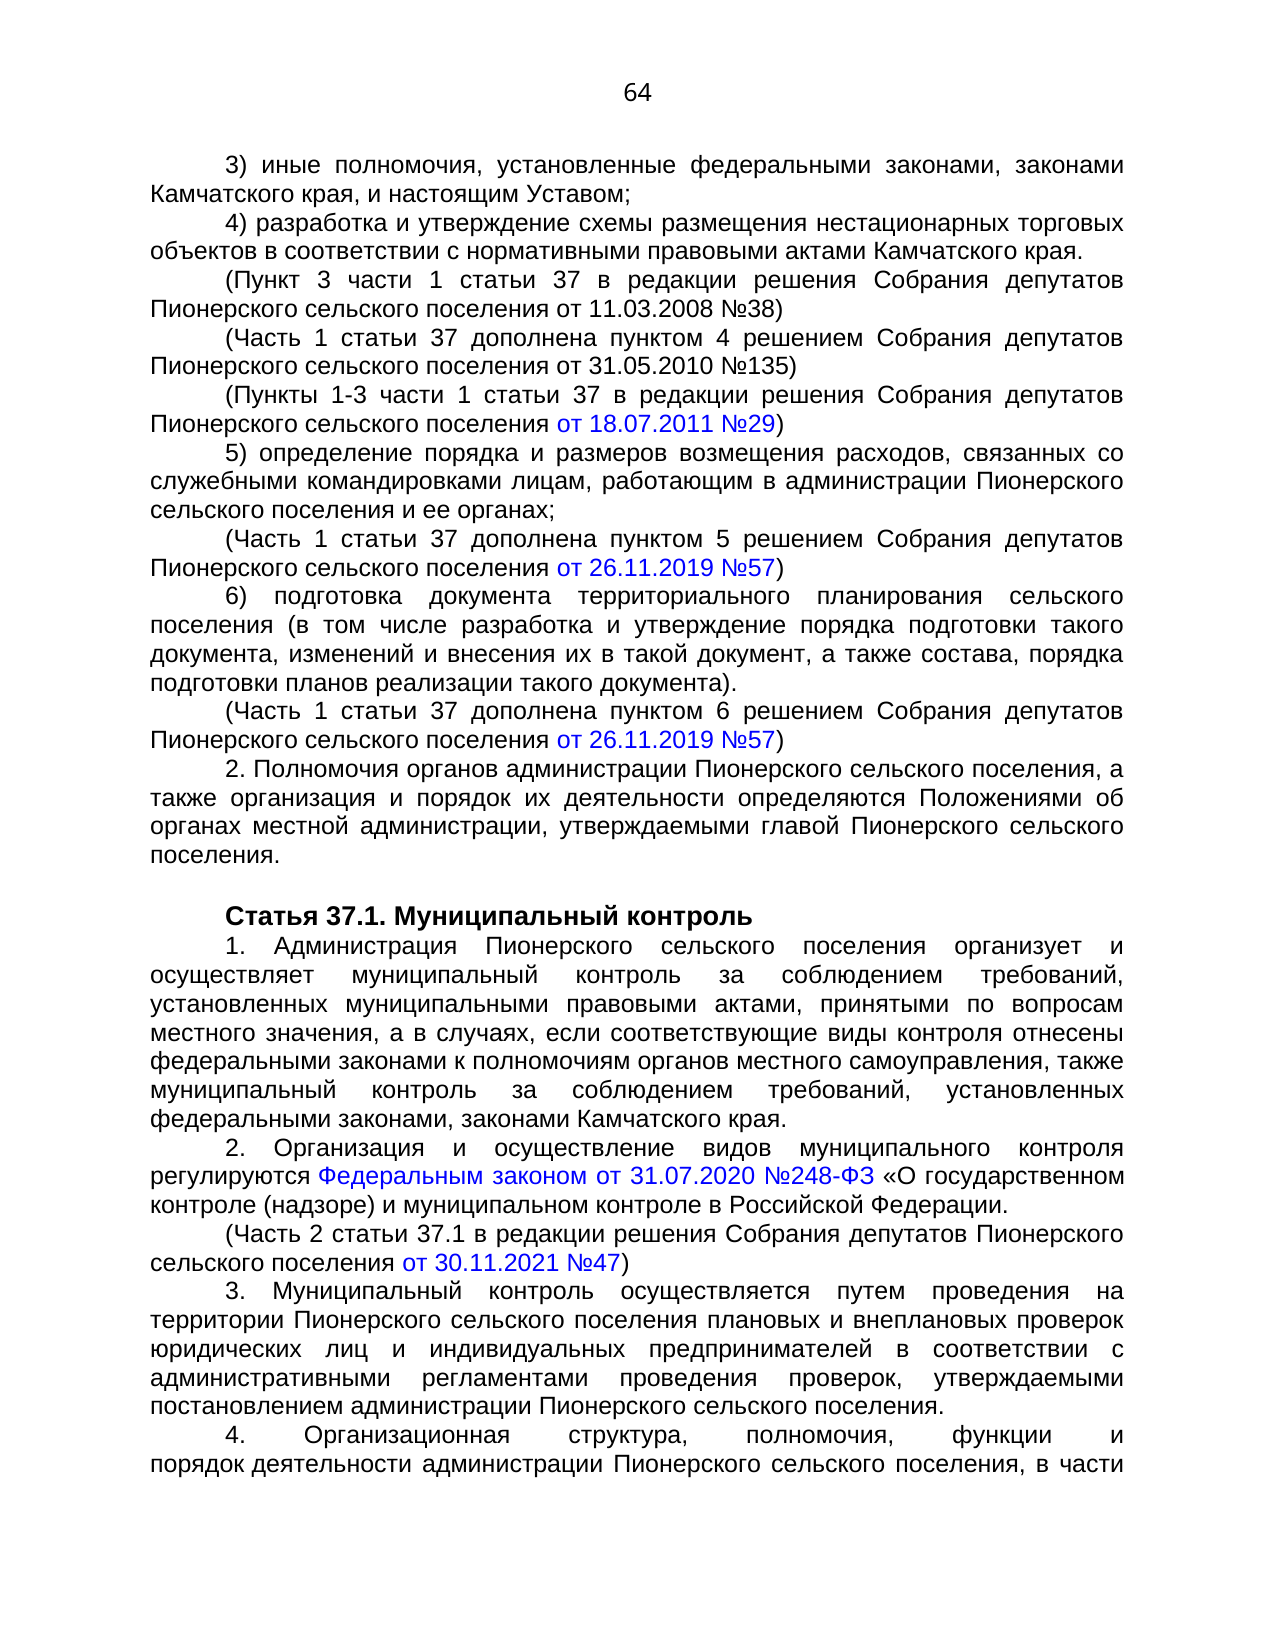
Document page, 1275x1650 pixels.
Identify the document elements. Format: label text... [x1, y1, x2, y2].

text 3. Муниципальный контроль осуществляется путем проведения на территории Пионерского сельского поселения плановых и внеплановых проверок юридических лиц и индивидуальных предпринимателей в соответствии с административными регламентами проведения проверок, утверждаемыми постановлением администрации Пионерского сельского поселения. [150, 1276, 1125, 1420]
text (Пункт 3 части 1 статьи 37 в редакции решения Собрания депутатов Пионерского сельского поселения от 11.03.2008 №38) [150, 265, 1125, 322]
text (Часть 1 статьи 37 дополнена пунктом 6 решением Собрания депутатов Пионерского сельского поселения от 26.11.2019 №57) [150, 696, 1125, 754]
text (Часть 2 статьи 37.1 в редакции решения Собрания депутатов Пионерского сельского поселения от 30.11.2021 №47) [150, 1219, 1125, 1276]
text 6) подготовка документа территориального планирования сельского поселения (в том числе разработка и утверждение порядка подготовки такого документа, изменений и внесения их в такой документ, а также состава, порядка подготовки планов реализации такого документа). [150, 581, 1125, 696]
text 3) иные полномочия, установленные федеральными законами, законами Камчатского края, и настоящим Уставом; [150, 150, 1125, 207]
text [150, 1420, 1125, 1477]
text (Часть 1 статьи 37 дополнена пунктом 5 решением Собрания депутатов Пионерского сельского поселения от 26.11.2019 №57) [150, 524, 1125, 581]
text 1. Администрация Пионерского сельского поселения организует и осуществляет муниципальный контроль за соблюдением требований, установленных муниципальными правовыми актами, принятыми по вопросам местного значения, а в случаях, если соответствующие виды контроля отнесены федеральными законами к полномочиям органов местного самоуправления, также муниципальный контроль за соблюдением требований, установленных федеральными законами, законами Камчатского края. [150, 931, 1125, 1132]
text Статья 37.1. Муниципальный контроль [150, 900, 1125, 931]
text (Часть 1 статьи 37 дополнена пунктом 4 решением Собрания депутатов Пионерского сельского поселения от 31.05.2010 №135) [150, 322, 1125, 380]
text 2. Организация и осуществление видов муниципального контроля регулируются Федеральным законом от 31.07.2020 №248-ФЗ «О государственном контроле (надзоре) и муниципальном контроле в Российской Федерации. [150, 1132, 1125, 1219]
text 2. Полномочия органов администрации Пионерского сельского поселения, а также организация и порядок их деятельности определяются Положениями об органах местной администрации, утверждаемыми главой Пионерского сельского поселения. [150, 754, 1125, 869]
text (Пункты 1-3 части 1 статьи 37 в редакции решения Собрания депутатов Пионерского сельского поселения от 18.07.2011 №29) [150, 380, 1125, 437]
text 4) разработка и утверждение схемы размещения нестационарных торговых объектов в соответствии с нормативными правовыми актами Камчатского края. [150, 207, 1125, 265]
text 5) определение порядка и размеров возмещения расходов, связанных со служебными командировками лицам, работающим в администрации Пионерского сельского поселения и ее органах; [150, 437, 1125, 524]
